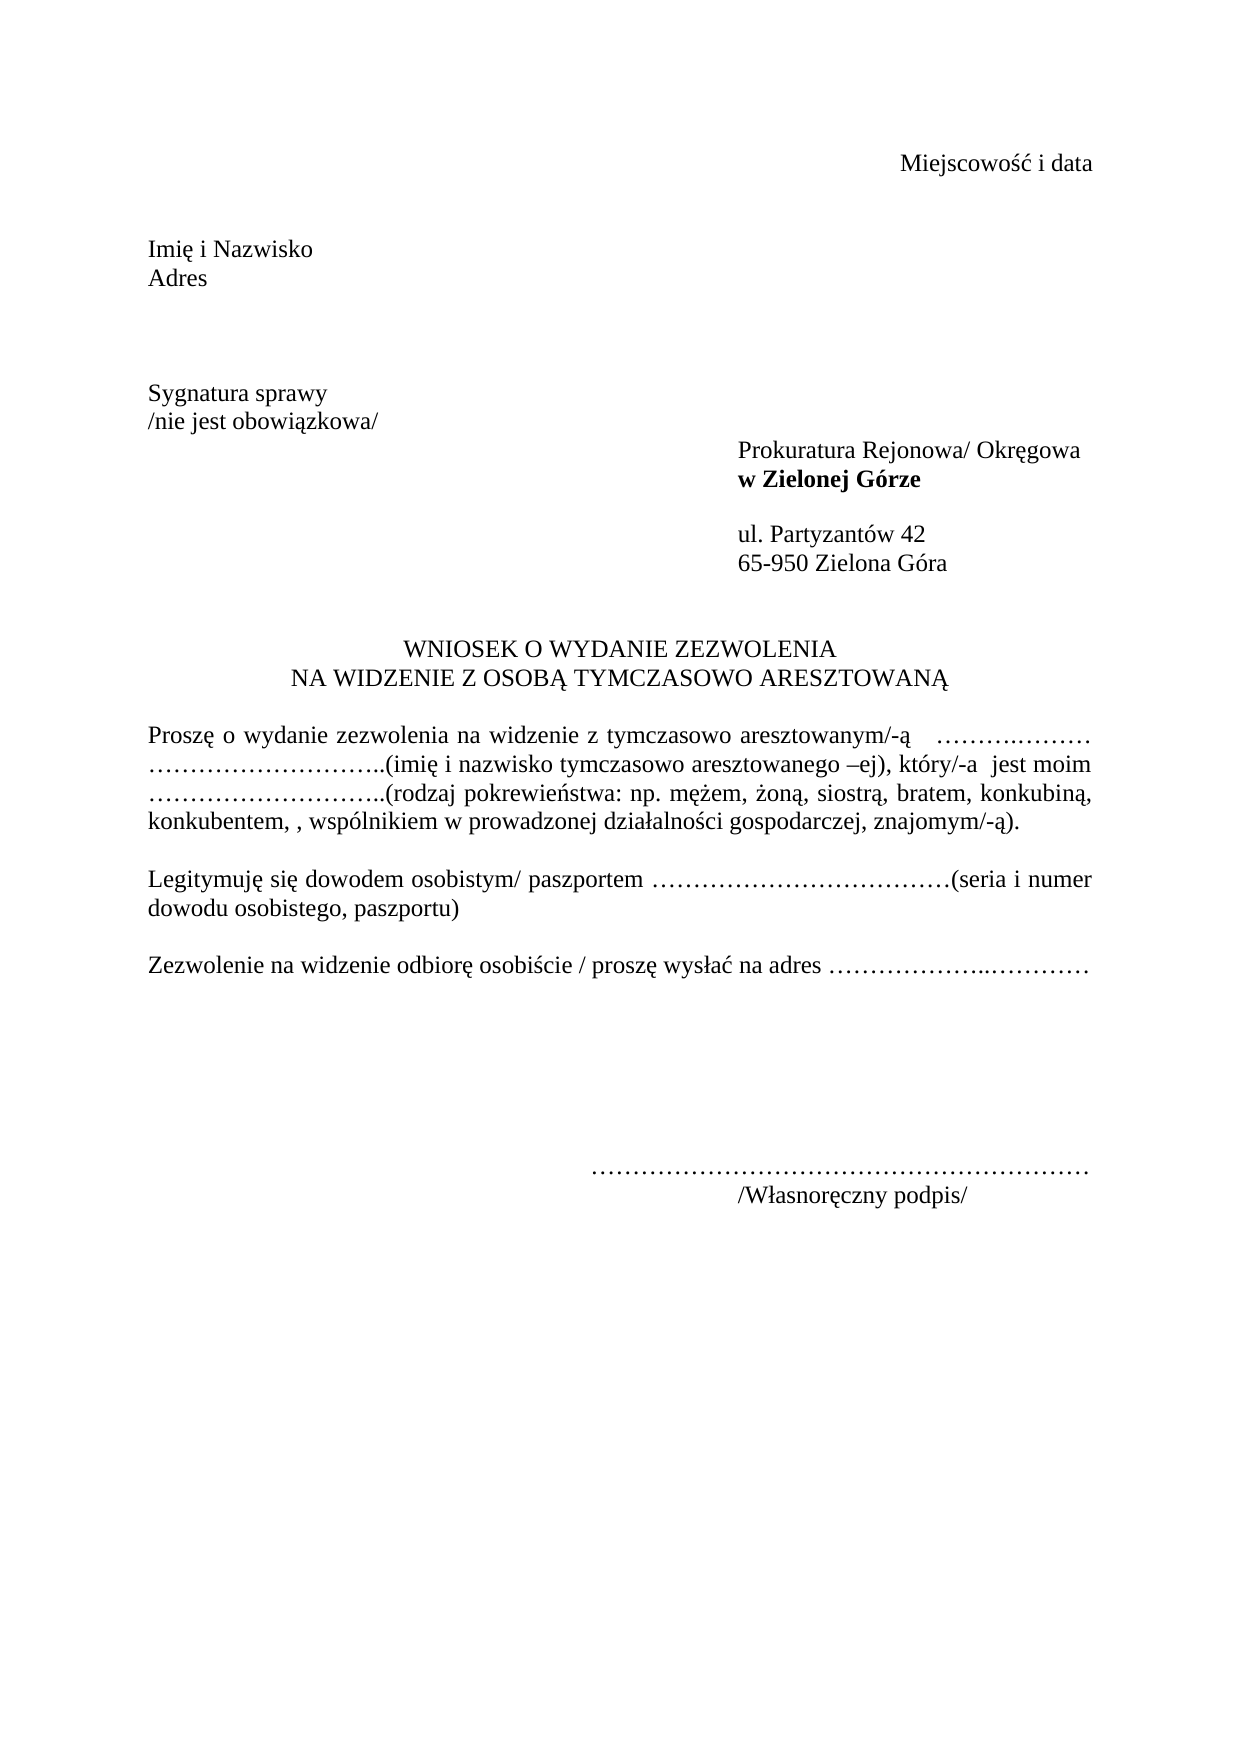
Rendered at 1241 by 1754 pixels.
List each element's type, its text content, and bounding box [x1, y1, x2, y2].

text Miejscowość i data [148, 148, 1093, 176]
text ul. Partyzantów 42 [664, 519, 1093, 548]
text …………………………………………………… [516, 1151, 1093, 1180]
text w Zielonej Górze [148, 464, 1093, 493]
text 65-950 Zielona Góra [148, 548, 1093, 576]
text Adres [148, 263, 1093, 291]
text Imię i Nazwisko [148, 234, 1093, 263]
text Sygnatura sprawy [148, 378, 1093, 406]
text NA WIDZENIE Z OSOBĄ TYMCZASOWO ARESZTOWANĄ [148, 663, 1093, 691]
text WNIOSEK O WYDANIE ZEZWOLENIA [148, 634, 1093, 663]
text Legitymuję się dowodem osobistym/ paszportem ………………………………(seria i numer dowodu osobistego, paszportu) [148, 864, 1093, 921]
text Zezwolenie na widzenie odbiorę osobiście / proszę wysłać na adres ………………..………… [148, 950, 1093, 979]
text Proszę o wydanie zezwolenia na widzenie z tymczasowo aresztowanym/-ą ……….……… ………………………..(imię i nazwisko tymczasowo aresztowanego –ej), który/-a jest moim ………………………..(rodzaj pokrewieństwa: np. mężem, żoną, siostrą, bratem, konkubiną, konkubentem, , wspólnikiem w prowadzonej działalności gospodarczej, znajomym/-ą). [148, 720, 1093, 835]
text /Własnoręczny podpis/ [664, 1180, 1093, 1209]
text Prokuratura Rejonowa/ Okręgowa [148, 435, 1093, 464]
text /nie jest obowiązkowa/ [148, 406, 1093, 435]
